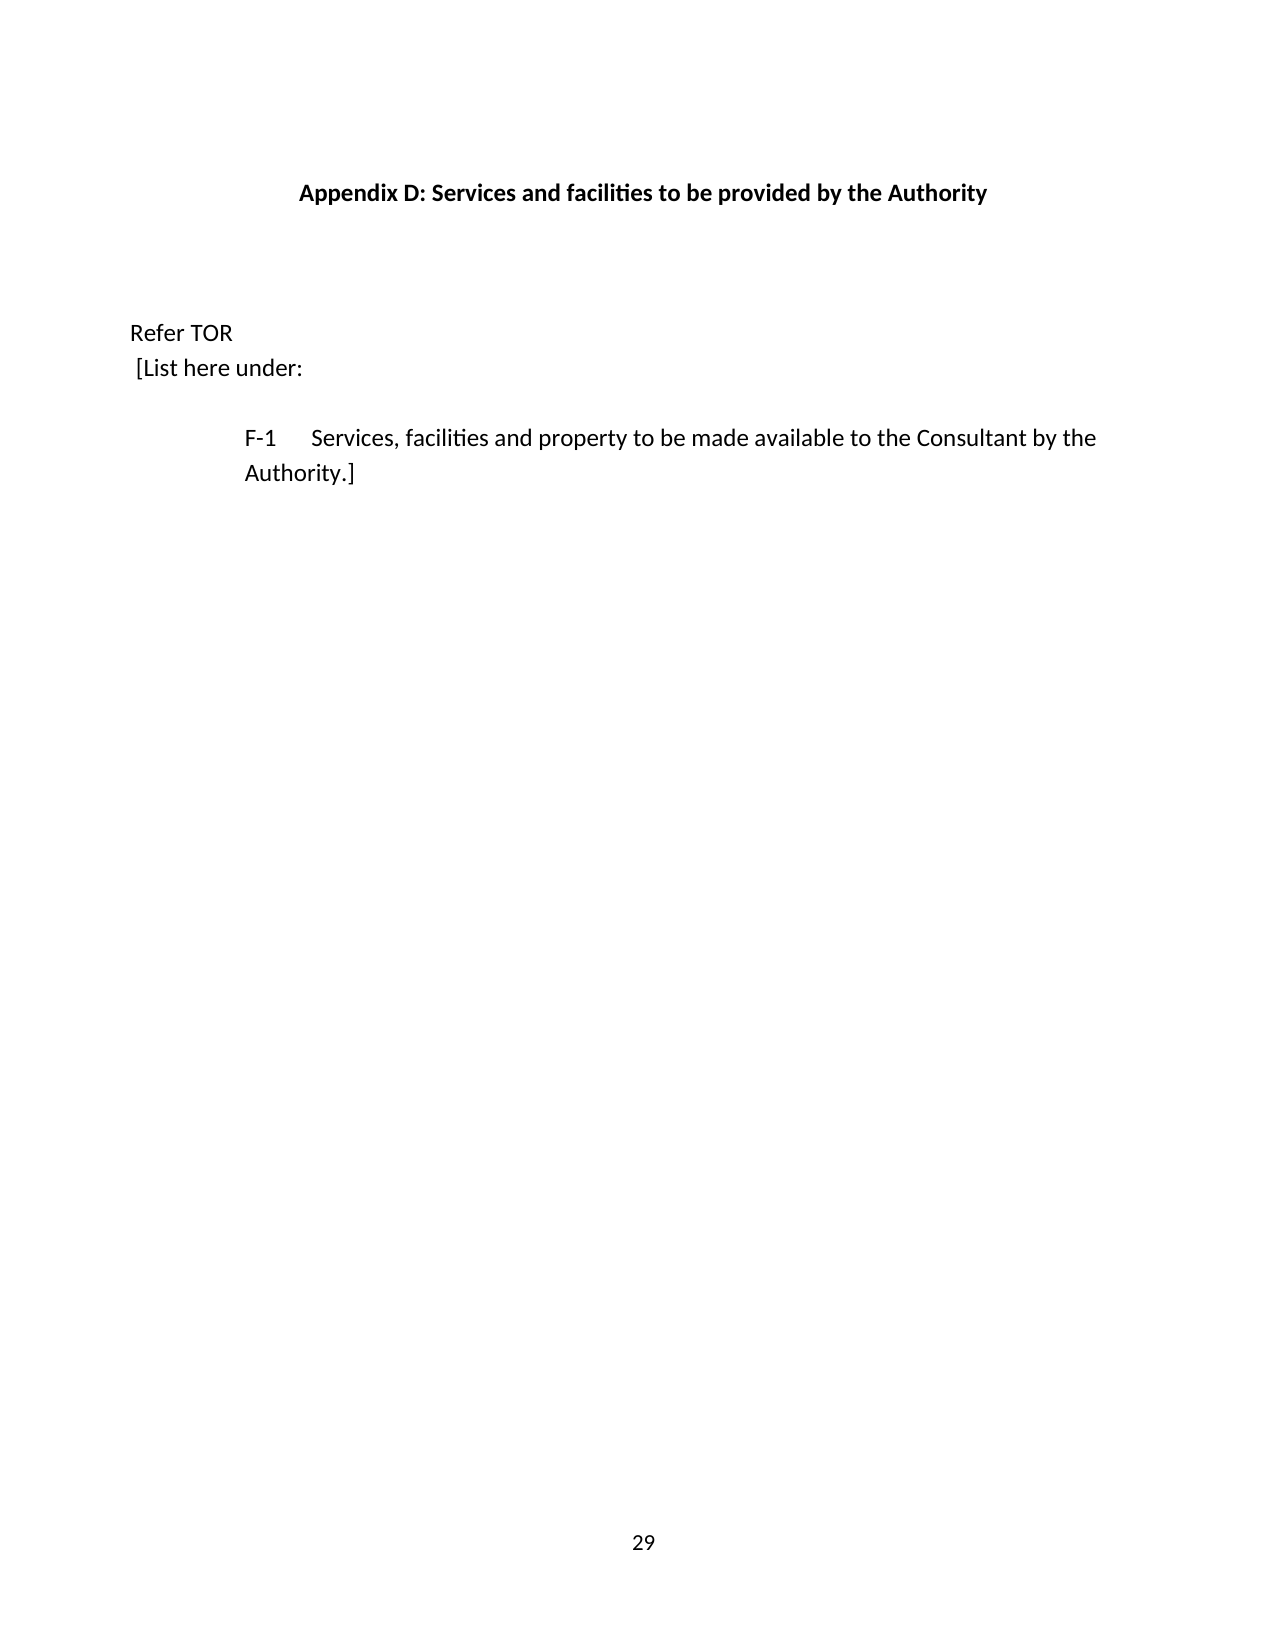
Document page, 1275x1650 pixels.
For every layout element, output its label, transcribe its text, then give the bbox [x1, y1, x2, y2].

text F-1 Services, facilities and property to be made available to the Consultant by the Authority.] [244, 422, 1157, 488]
text Refer TOR [130, 317, 1157, 348]
text [List here under: [130, 352, 1157, 383]
subtitle Appendix D: Services and facilities to be provided by the Authority [130, 177, 1157, 208]
